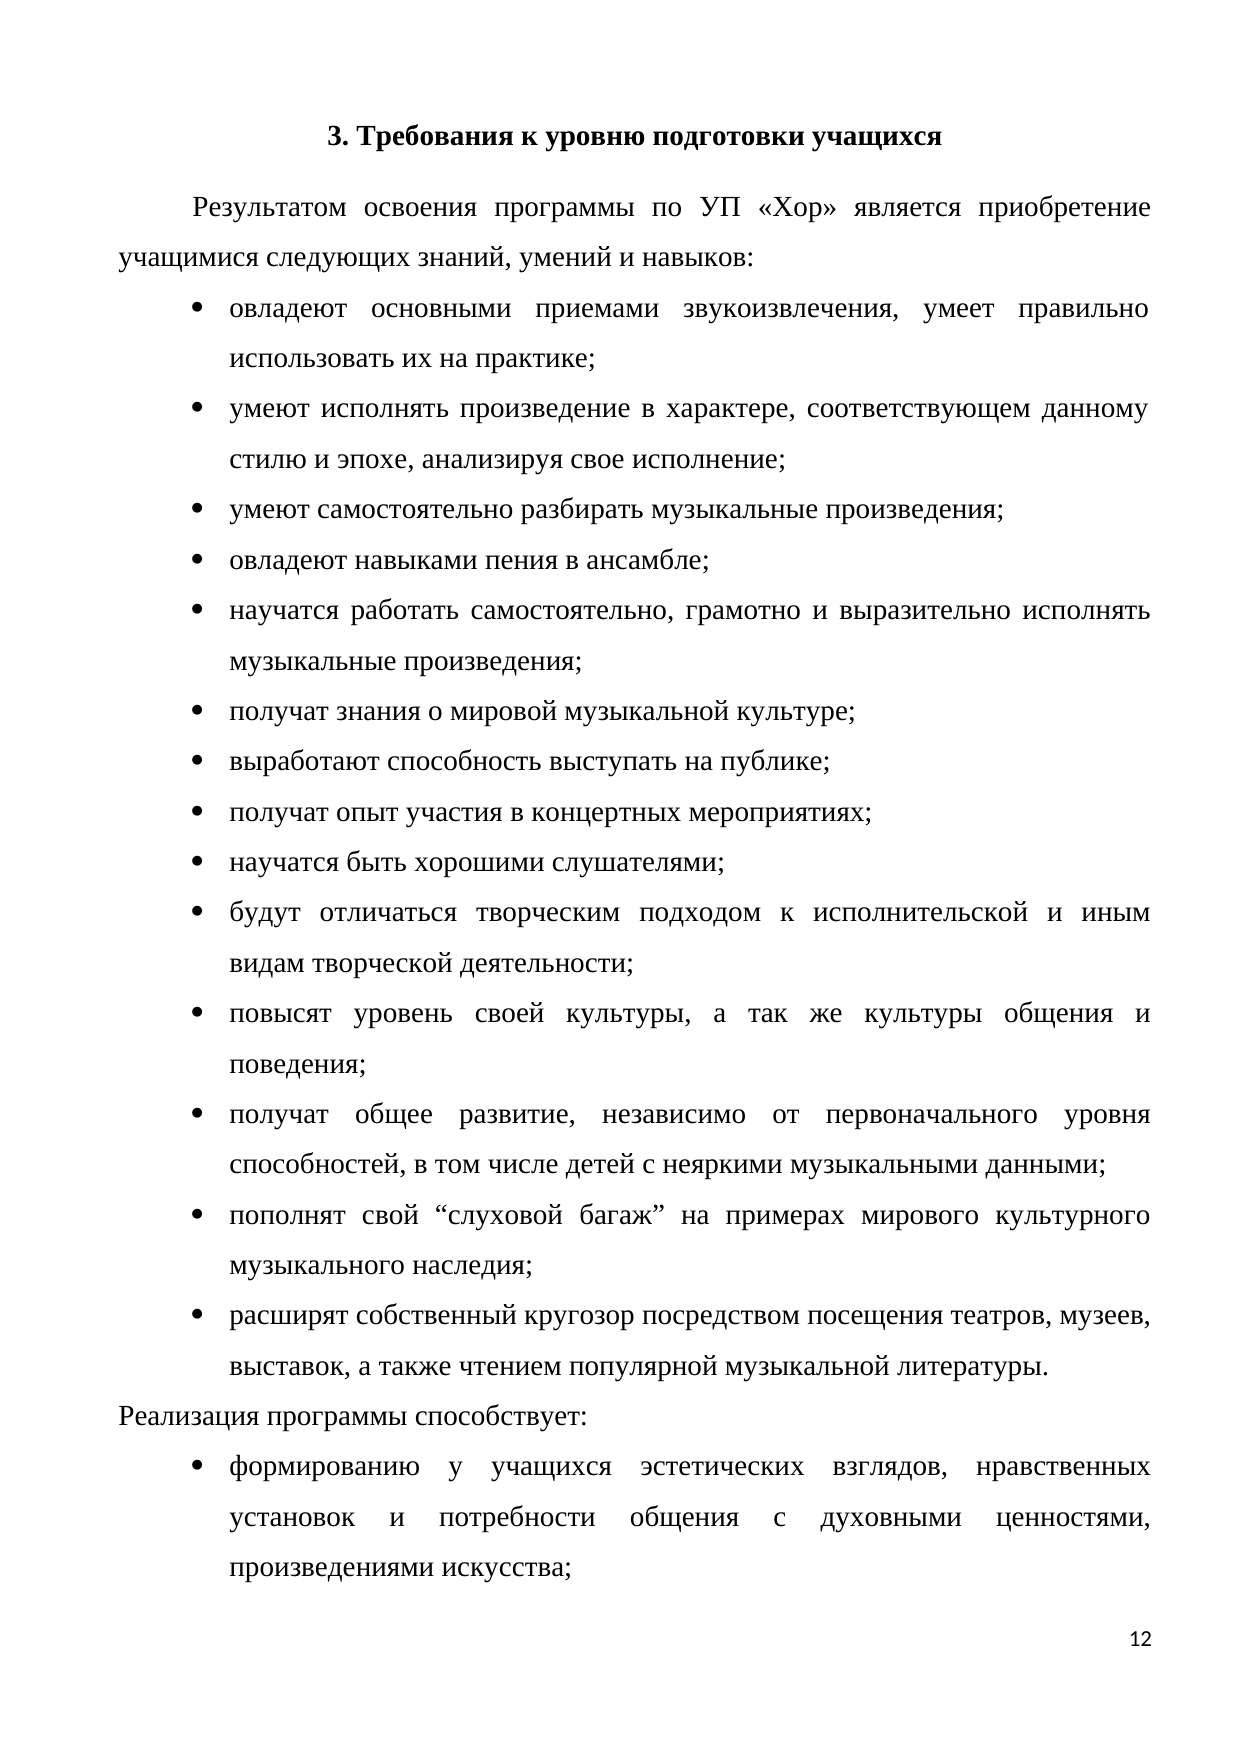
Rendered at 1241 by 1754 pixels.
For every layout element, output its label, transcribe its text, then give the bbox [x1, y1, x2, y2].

list умеют исполнять произведение в характере, соответствующем данному стилю и эпохе, анализируя свое исполнение; [192, 391, 1149, 474]
list умеют самостоятельно разбирать музыкальные произведения; [192, 491, 1152, 525]
list овладеют навыками пения в ансамбле; [192, 542, 1152, 575]
list научатся работать самостоятельно, грамотно и выразительно исполнять музыкальные произведения; [192, 592, 1152, 676]
list будут отличаться творческим подходом к исполнительской и иным видам творческой деятельности; [192, 894, 1152, 978]
list научатся быть хорошими слушателями; [192, 844, 1152, 878]
list получат знания о мировой музыкальной культуре; [192, 693, 1152, 727]
list овладеют основными приемами звукоизвлечения, умеет правильно использовать их на практике; [192, 290, 1149, 374]
text 3. Требования к уровню подготовки учащихся [118, 118, 1152, 152]
list получат общее развитие, независимо от первоначального уровня способностей, в том числе детей с неяркими музыкальными данными; [192, 1096, 1152, 1180]
list выработают способность выступать на публике; [192, 743, 1152, 777]
text Результатом освоения программы по УП «Хор» является приобретение учащимися следующих знаний, умений и навыков: [118, 189, 1152, 273]
list получат опыт участия в концертных мероприятиях; [192, 794, 1152, 827]
list пополнят свой “слуховой багаж” на примерах мирового культурного музыкального наследия; [192, 1197, 1152, 1281]
list повысят уровень своей культуры, а так же культуры общения и поведения; [192, 995, 1152, 1079]
text Реализация программы способствует: [118, 1398, 1152, 1432]
list формированию у учащихся эстетических взглядов, нравственных установок и потребности общения с духовными ценностями, произведениями искусства; [192, 1448, 1152, 1583]
list расширят собственный кругозор посредством посещения театров, музеев, выставок, а также чтением популярной музыкальной литературы. [192, 1297, 1152, 1381]
